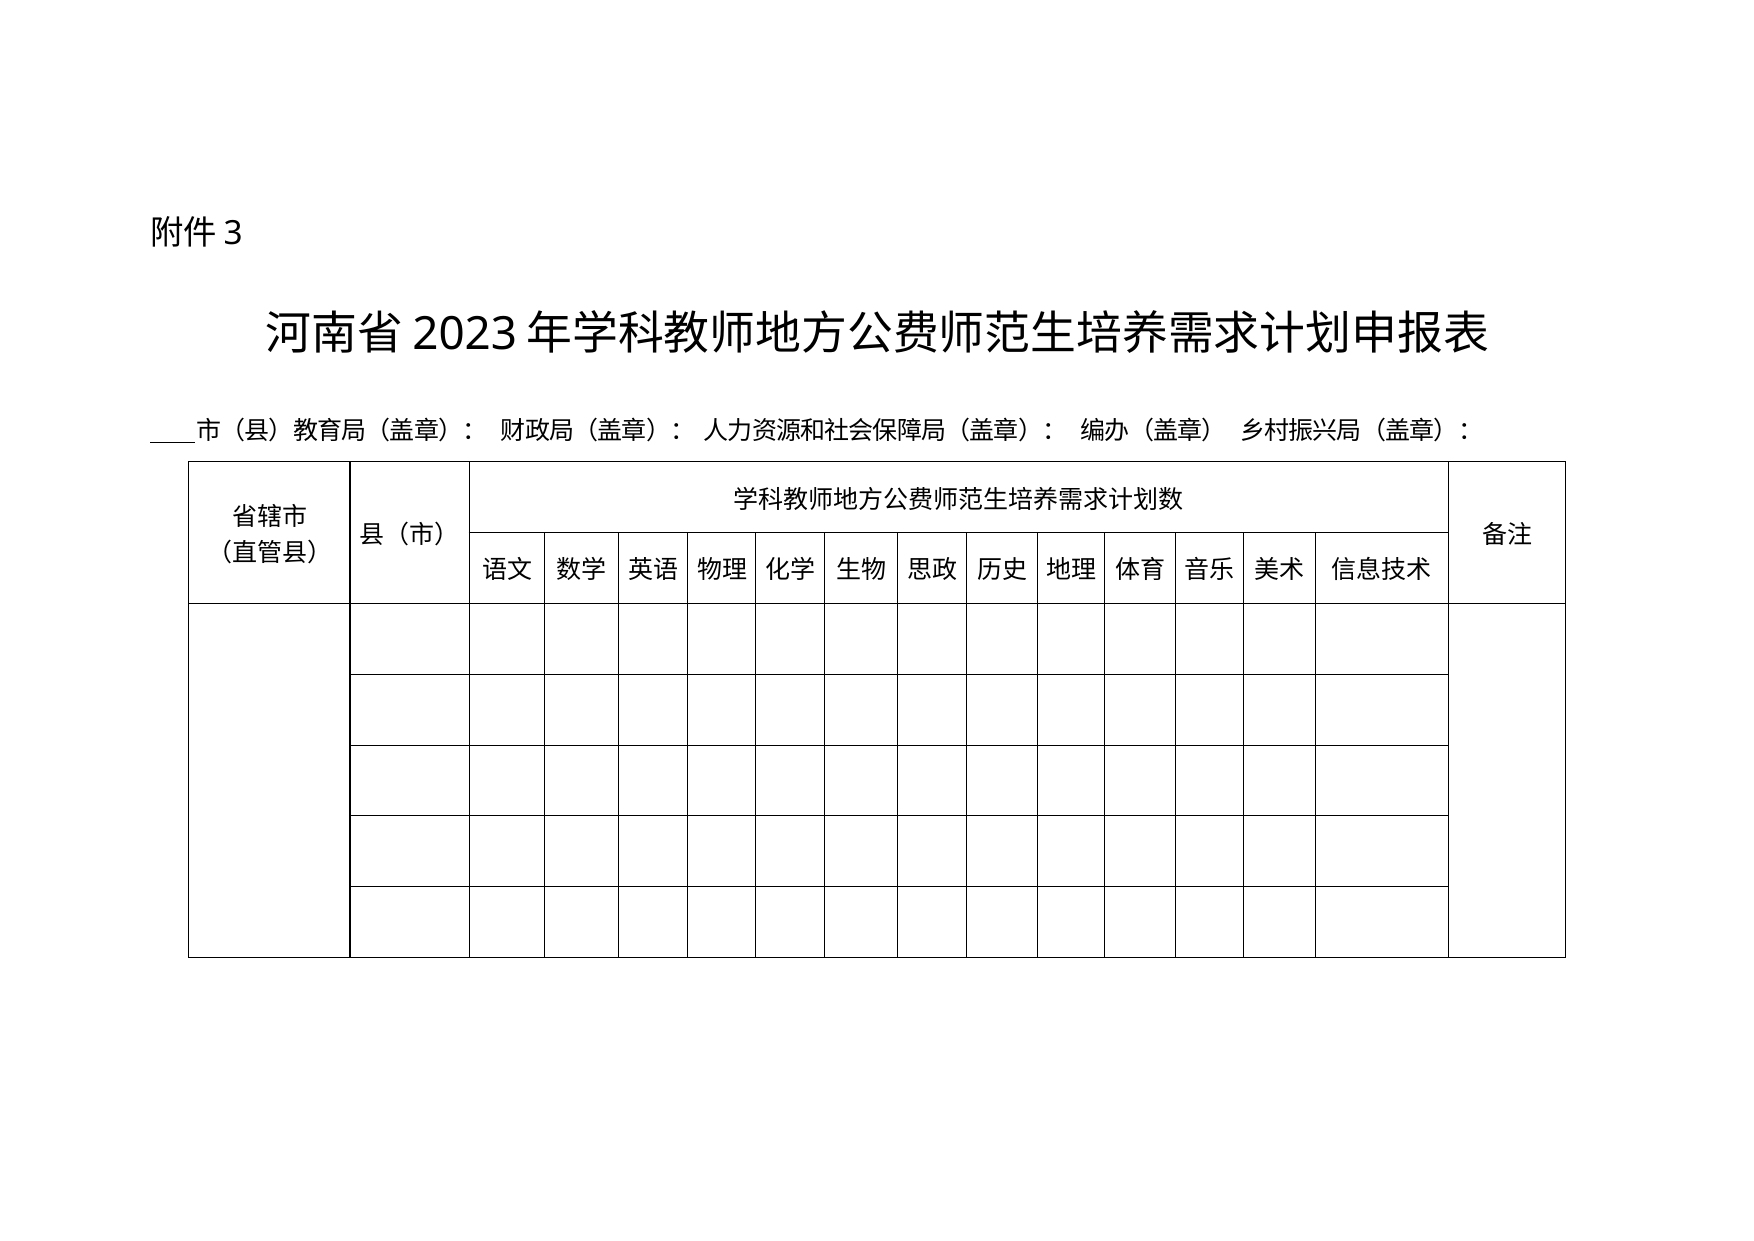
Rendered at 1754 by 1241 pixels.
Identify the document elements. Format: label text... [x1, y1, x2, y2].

table_cell [1105, 604, 1175, 674]
table_cell [470, 675, 544, 744]
table_header 省辖市 （直管县） [189, 462, 349, 603]
text 市（县）教育局（盖章）： 财政局（盖章）： 人力资源和社会保障局（盖章）： 编办（盖章） 乡村振兴局（盖章）： [150, 396, 1604, 461]
table_cell [545, 746, 618, 815]
table_cell [619, 675, 687, 744]
table_cell [1038, 887, 1104, 957]
table_cell [1244, 604, 1315, 674]
table_cell 生物 [825, 533, 897, 603]
table_cell [756, 604, 824, 674]
table_cell 体育 [1105, 533, 1175, 603]
table_cell [619, 746, 687, 815]
table_cell [351, 887, 469, 957]
table_cell [351, 604, 469, 674]
table_cell [1316, 746, 1448, 815]
table_cell 历史 [967, 533, 1037, 603]
table_cell [1176, 746, 1243, 815]
table_cell 美术 [1244, 533, 1315, 603]
table_cell [1176, 675, 1243, 744]
table_cell [351, 746, 469, 815]
table_cell [967, 675, 1037, 744]
table_cell 语文 [470, 533, 544, 603]
table_cell [1105, 675, 1175, 744]
table_cell [545, 816, 618, 886]
table_cell [825, 604, 897, 674]
table_cell [688, 746, 755, 815]
table_cell [1316, 675, 1448, 744]
table_cell [351, 675, 469, 744]
table_cell [470, 604, 544, 674]
table_cell [1176, 887, 1243, 957]
text 附件3 [150, 198, 1604, 263]
table_cell [1038, 604, 1104, 674]
table_cell [967, 604, 1037, 674]
table_cell [898, 887, 966, 957]
table_cell [1316, 604, 1448, 674]
table_cell [967, 746, 1037, 815]
table_cell [1316, 887, 1448, 957]
table_cell [825, 675, 897, 744]
table_cell [825, 816, 897, 886]
table_cell [189, 604, 349, 957]
table_cell 化学 [756, 533, 824, 603]
table_cell [898, 675, 966, 744]
table_header 学科教师地方公费师范生培养需求计划数 [470, 462, 1448, 532]
table_cell [1244, 816, 1315, 886]
table_cell 音乐 [1176, 533, 1243, 603]
table_cell [545, 887, 618, 957]
table_cell 地理 [1038, 533, 1104, 603]
table_cell [898, 746, 966, 815]
table_cell 数学 [545, 533, 618, 603]
table_cell [1038, 746, 1104, 815]
table_cell [1449, 604, 1565, 957]
table_cell 英语 [619, 533, 687, 603]
table_cell [470, 816, 544, 886]
table_cell [619, 887, 687, 957]
table_cell [1105, 887, 1175, 957]
table_cell [688, 675, 755, 744]
table_header 县（市） [351, 462, 469, 603]
table_cell [1038, 675, 1104, 744]
table_cell [1176, 604, 1243, 674]
table_cell [1244, 746, 1315, 815]
table_cell [756, 746, 824, 815]
table_cell [1176, 816, 1243, 886]
table_cell 信息技术 [1316, 533, 1448, 603]
table_cell [825, 746, 897, 815]
table_cell [1038, 816, 1104, 886]
table_cell [756, 887, 824, 957]
table_cell [351, 816, 469, 886]
table_cell [688, 604, 755, 674]
table_cell [967, 887, 1037, 957]
table_cell [756, 816, 824, 886]
table_cell [825, 887, 897, 957]
table_cell [470, 746, 544, 815]
table_cell [470, 887, 544, 957]
table_cell [967, 816, 1037, 886]
table_cell 物理 [688, 533, 755, 603]
table_cell [619, 816, 687, 886]
table_cell [898, 604, 966, 674]
table_cell [1105, 746, 1175, 815]
table_cell [619, 604, 687, 674]
table_cell [1244, 887, 1315, 957]
table_cell [1316, 816, 1448, 886]
table_cell [545, 675, 618, 744]
table_cell [756, 675, 824, 744]
table_cell 思政 [898, 533, 966, 603]
table_cell [688, 816, 755, 886]
table_cell [688, 887, 755, 957]
table_cell [1105, 816, 1175, 886]
table_header 备注 [1449, 462, 1565, 603]
text 河南省2023年学科教师地方公费师范生培养需求计划申报表 [150, 296, 1604, 363]
table_cell [898, 816, 966, 886]
table_cell [1244, 675, 1315, 744]
table_cell [545, 604, 618, 674]
